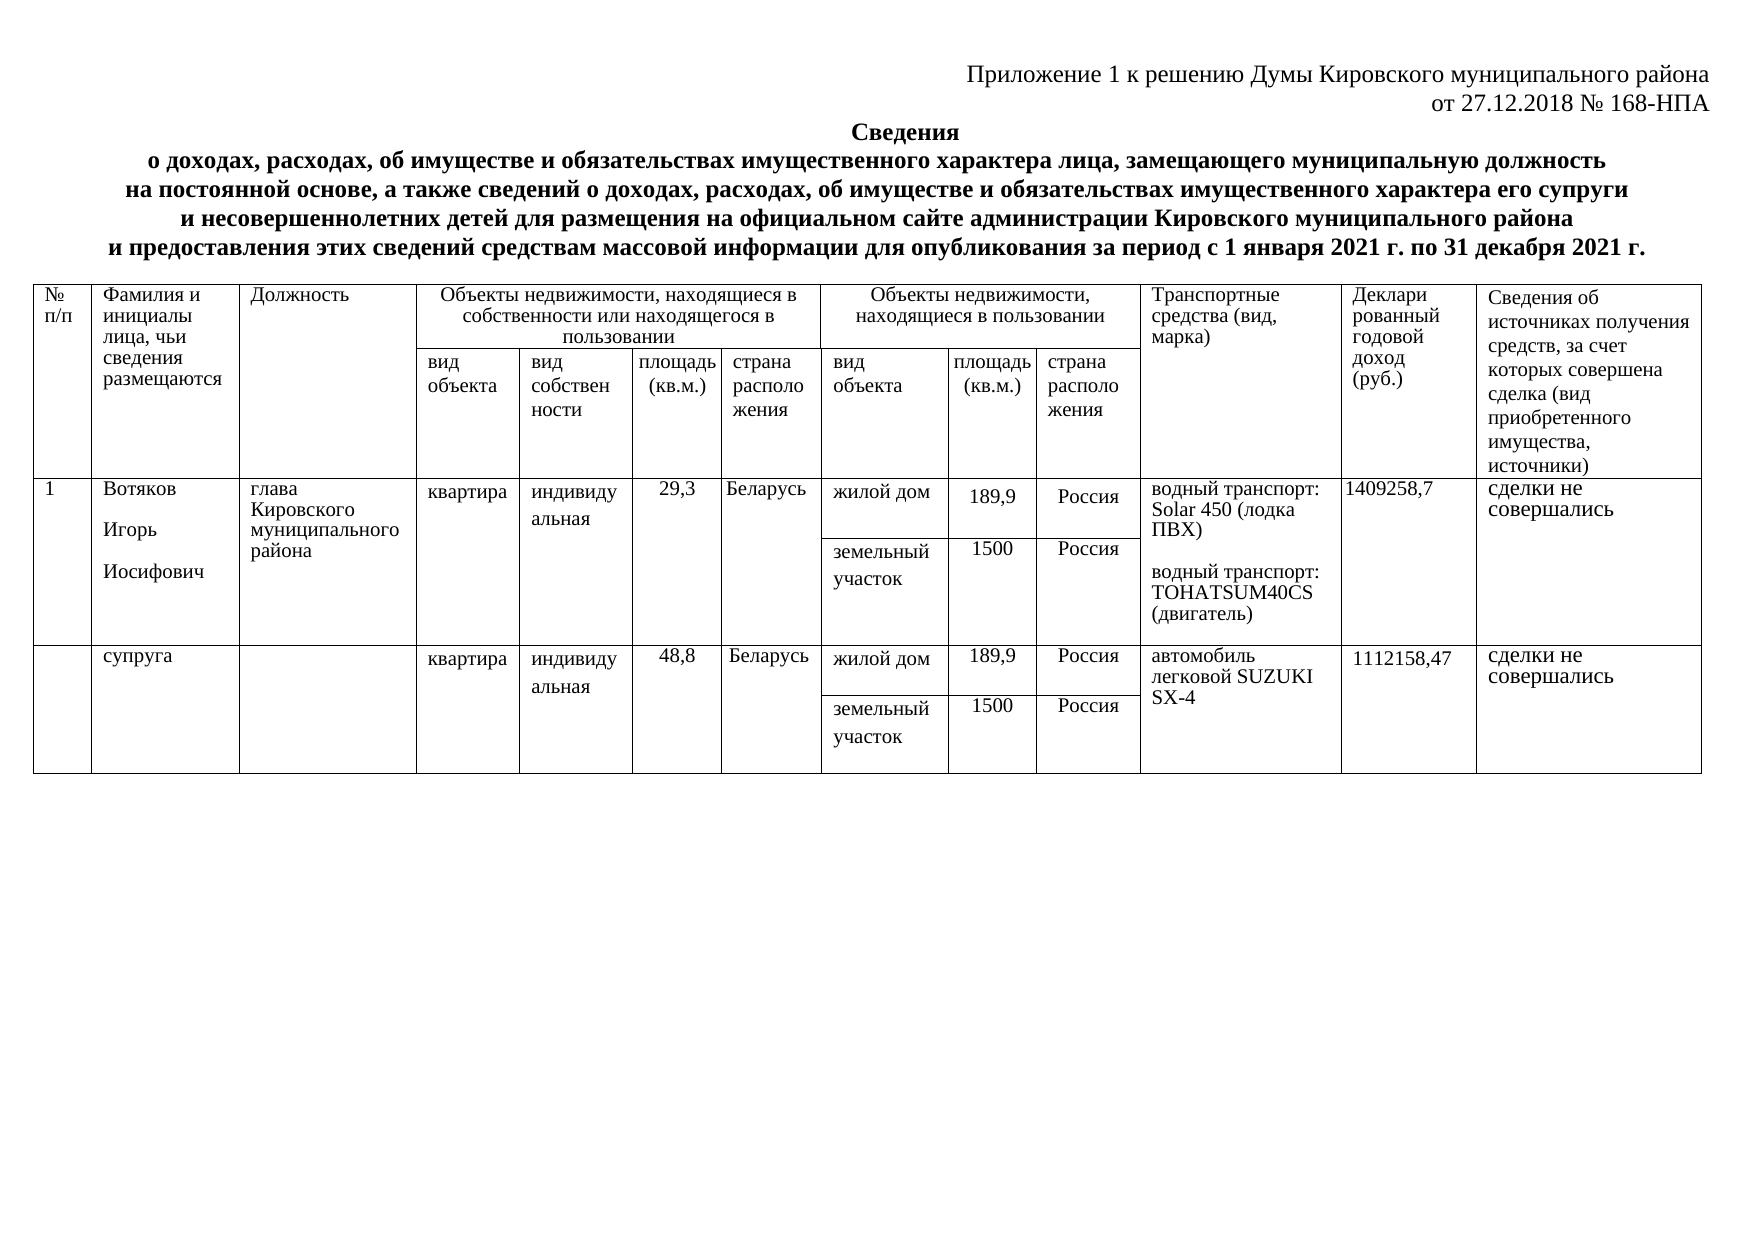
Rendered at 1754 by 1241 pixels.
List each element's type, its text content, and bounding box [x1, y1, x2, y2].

table_header Объекты недвижимости, находящиеся в пользовании [821, 285, 1140, 347]
text Сведения [44, 117, 1710, 145]
table_header Объекты недвижимости, находящиеся в собственности или находящегося в пользовании [417, 285, 820, 347]
table_cell сделки не совершались [1477, 646, 1701, 772]
table_cell 1409258,7 [1342, 479, 1476, 645]
table_cell Вотяков Игорь Иосифович [92, 479, 239, 645]
text от 27.12.2018 № 168-НПА [44, 88, 1710, 117]
table_cell площадь (кв.м.) [633, 349, 721, 477]
table_cell Беларусь [722, 646, 821, 772]
table_cell 189,9 [949, 646, 1036, 695]
text и несовершеннолетних детей для размещения на официальном сайте администрации Кировского муниципального района [44, 203, 1710, 232]
table_cell автомобиль легковой SUZUKI SX-4 [1141, 646, 1341, 772]
table_cell сделки не совершались [1477, 479, 1701, 645]
table_header Фамилия и инициалы лица, чьи сведения размещаются [92, 285, 239, 477]
table_cell 1500 [949, 696, 1036, 772]
table_cell [240, 646, 416, 772]
table_cell страна расположения [1037, 349, 1140, 477]
table_cell земельный участок [822, 539, 948, 645]
table_header № п/п [34, 285, 91, 477]
table_cell Россия [1037, 696, 1140, 772]
table_cell 29,3 [633, 479, 721, 645]
table_header Сведения об источниках получения средств, за счет которых совершена сделка (вид приобретенного имущества, источники) [1477, 285, 1701, 477]
table_header Деклари рованный годовой доход (руб.) [1342, 285, 1476, 477]
text на постоянной основе, а также сведений о доходах, расходах, об имуществе и обязательствах имущественного характера его супруги [44, 174, 1710, 203]
table_cell квартира [417, 479, 519, 645]
table_cell 48,8 [633, 646, 721, 772]
table_cell вид объекта [417, 349, 519, 477]
table_cell 1112158,47 [1342, 646, 1476, 772]
table_cell [34, 646, 91, 772]
text и предоставления этих сведений средствам массовой информации для опубликования за период с 1 января 2021 г. по 31 декабря 2021 г. [44, 232, 1710, 260]
table_cell глава Кировского муниципального района [240, 479, 416, 645]
table_cell Россия [1037, 646, 1140, 695]
table_cell квартира [417, 646, 519, 772]
text о доходах, расходах, об имуществе и обязательствах имущественного характера лица, замещающего муниципальную должность [44, 145, 1710, 174]
table_cell вид собствен ности [520, 349, 632, 477]
table_cell вид объекта [822, 349, 948, 477]
table_cell индивидуальная [520, 646, 632, 772]
table_cell жилой дом [822, 479, 948, 538]
table_cell 1 [34, 479, 91, 645]
table_cell супруга [92, 646, 239, 772]
table_cell жилой дом [822, 646, 948, 695]
table_header Должность [240, 285, 416, 477]
table_header Транспортные средства (вид, марка) [1141, 285, 1341, 477]
table_cell земельный участок [822, 696, 948, 772]
table_cell Беларусь [722, 479, 821, 645]
table_cell площадь (кв.м.) [949, 349, 1036, 477]
table_cell водный транспорт: Solar 450 (лодка ПВХ) водный транспорт: TOHATSUM40CS (двигатель) [1141, 479, 1341, 645]
table_cell 1500 [949, 539, 1036, 645]
text Приложение 1 к решению Думы Кировского муниципального района [44, 59, 1710, 88]
table_cell Россия [1037, 539, 1140, 645]
table_cell Россия [1037, 479, 1140, 538]
table_cell страна расположения [722, 349, 821, 477]
table_cell индивидуальная [520, 479, 632, 645]
table_cell 189,9 [949, 479, 1036, 538]
